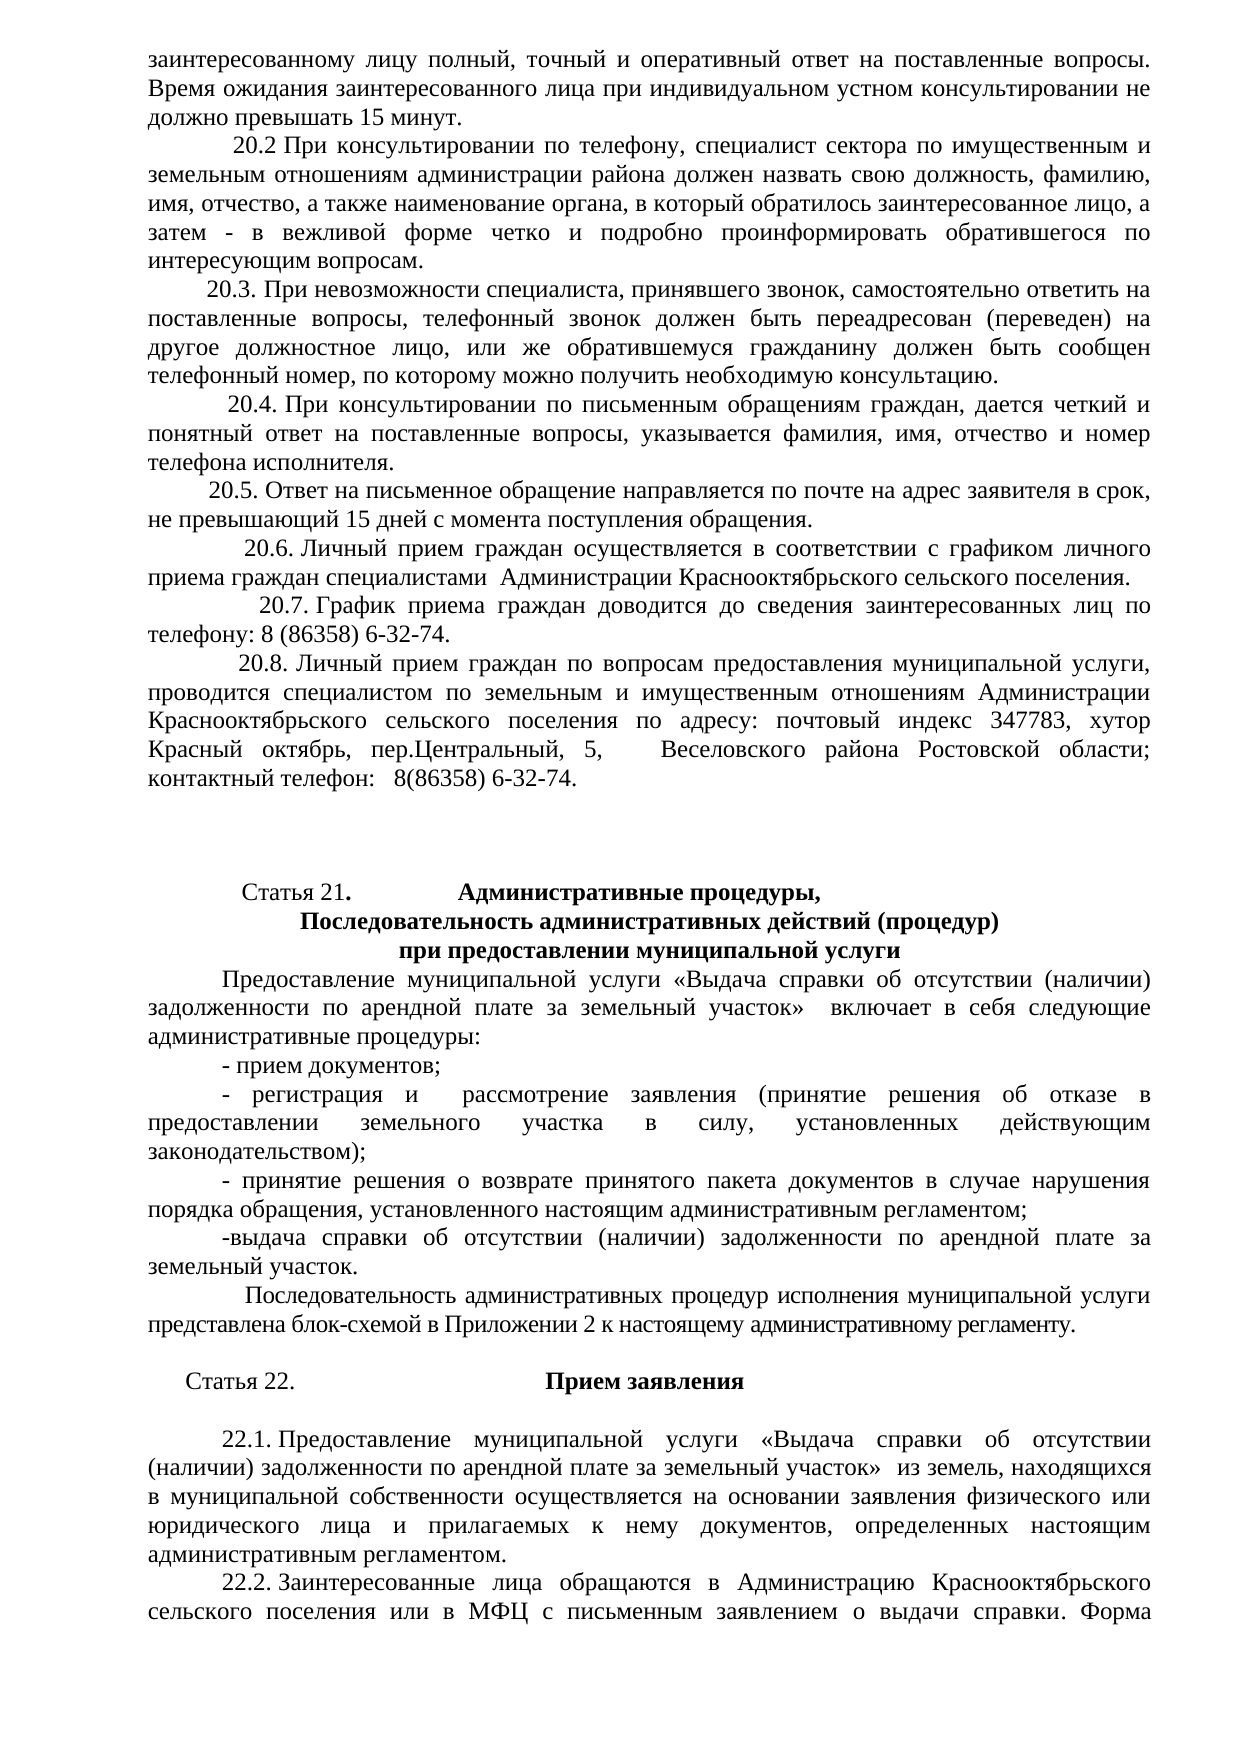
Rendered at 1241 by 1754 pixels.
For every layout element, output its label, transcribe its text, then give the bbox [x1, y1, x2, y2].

text Статья 22. Прием заявления [148, 1366, 1152, 1395]
text 20.7. График приема граждан доводится до сведения заинтересованных лиц по телефону: 8 (86358) 6-32-74. [148, 591, 1152, 648]
text 20.2 При консультировании по телефону, специалист сектора по имущественным и земельным отношениям администрации района должен назвать свою должность, фамилию, имя, отчество, а также наименование органа, в который обратилось заинтересованное лицо, а затем - в вежливой форме четко и подробно проинформировать обратившегося по интересующим вопросам. [148, 131, 1152, 274]
text 20.5. Ответ на письменное обращение направляется по почте на адрес заявителя в срок, не превышающий 15 дней с момента поступления обращения. [148, 476, 1152, 533]
text 20.4. При консультировании по письменным обращениям граждан, дается четкий и понятный ответ на поставленные вопросы, указывается фамилия, имя, отчество и номер телефона исполнителя. [148, 389, 1152, 476]
text Последовательность административных процедур исполнения муниципальной услуги представлена блок-схемой в Приложении 2 к настоящему административному регламенту. [148, 1280, 1152, 1337]
text - принятие решения о возврате принятого пакета документов в случае нарушения порядка обращения, установленного настоящим административным регламентом; [148, 1165, 1152, 1222]
text - прием документов; [148, 1050, 1152, 1079]
text Статья 21. Административные процедуры, [148, 877, 1152, 906]
text Предоставление муниципальной услуги «Выдача справки об отсутствии (наличии) задолженности по арендной плате за земельный участок» включает в себя следующие административные процедуры: [148, 964, 1152, 1050]
text Последовательность административных действий (процедур) [148, 906, 1152, 935]
text -выдача справки об отсутствии (наличии) задолженности по арендной плате за земельный участок. [148, 1222, 1152, 1280]
text 20.8. Личный прием граждан по вопросам предоставления муниципальной услуги, проводится специалистом по земельным и имущественным отношениям Администрации Краснооктябрьского сельского поселения по адресу: почтовый индекс 347783, хутор Красный октябрь, пер.Центральный, 5, Веселовского района Ростовской области; контактный телефон: 8(86358) 6-32-74. [148, 648, 1152, 792]
text 20.6. Личный прием граждан осуществляется в соответствии с графиком личного приема граждан специалистами Администрации Краснооктябрьского сельского поселения. [148, 533, 1152, 591]
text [148, 1567, 1152, 1625]
text при предоставлении муниципальной услуги [148, 935, 1152, 964]
text 20.3. При невозможности специалиста, принявшего звонок, самостоятельно ответить на поставленные вопросы, телефонный звонок должен быть переадресован (переведен) на другое должностное лицо, или же обратившемуся гражданину должен быть сообщен телефонный номер, по которому можно получить необходимую консультацию. [148, 274, 1152, 389]
text - регистрация и рассмотрение заявления (принятие решения об отказе в предоставлении земельного участка в силу, установленных действующим законодательством); [148, 1079, 1152, 1165]
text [148, 44, 1152, 131]
text 22.1. Предоставление муниципальной услуги «Выдача справки об отсутствии (наличии) задолженности по арендной плате за земельный участок» из земель, находящихся в муниципальной собственности осуществляется на основании заявления физического или юридического лица и прилагаемых к нему документов, определенных настоящим административным регламентом. [148, 1424, 1152, 1567]
